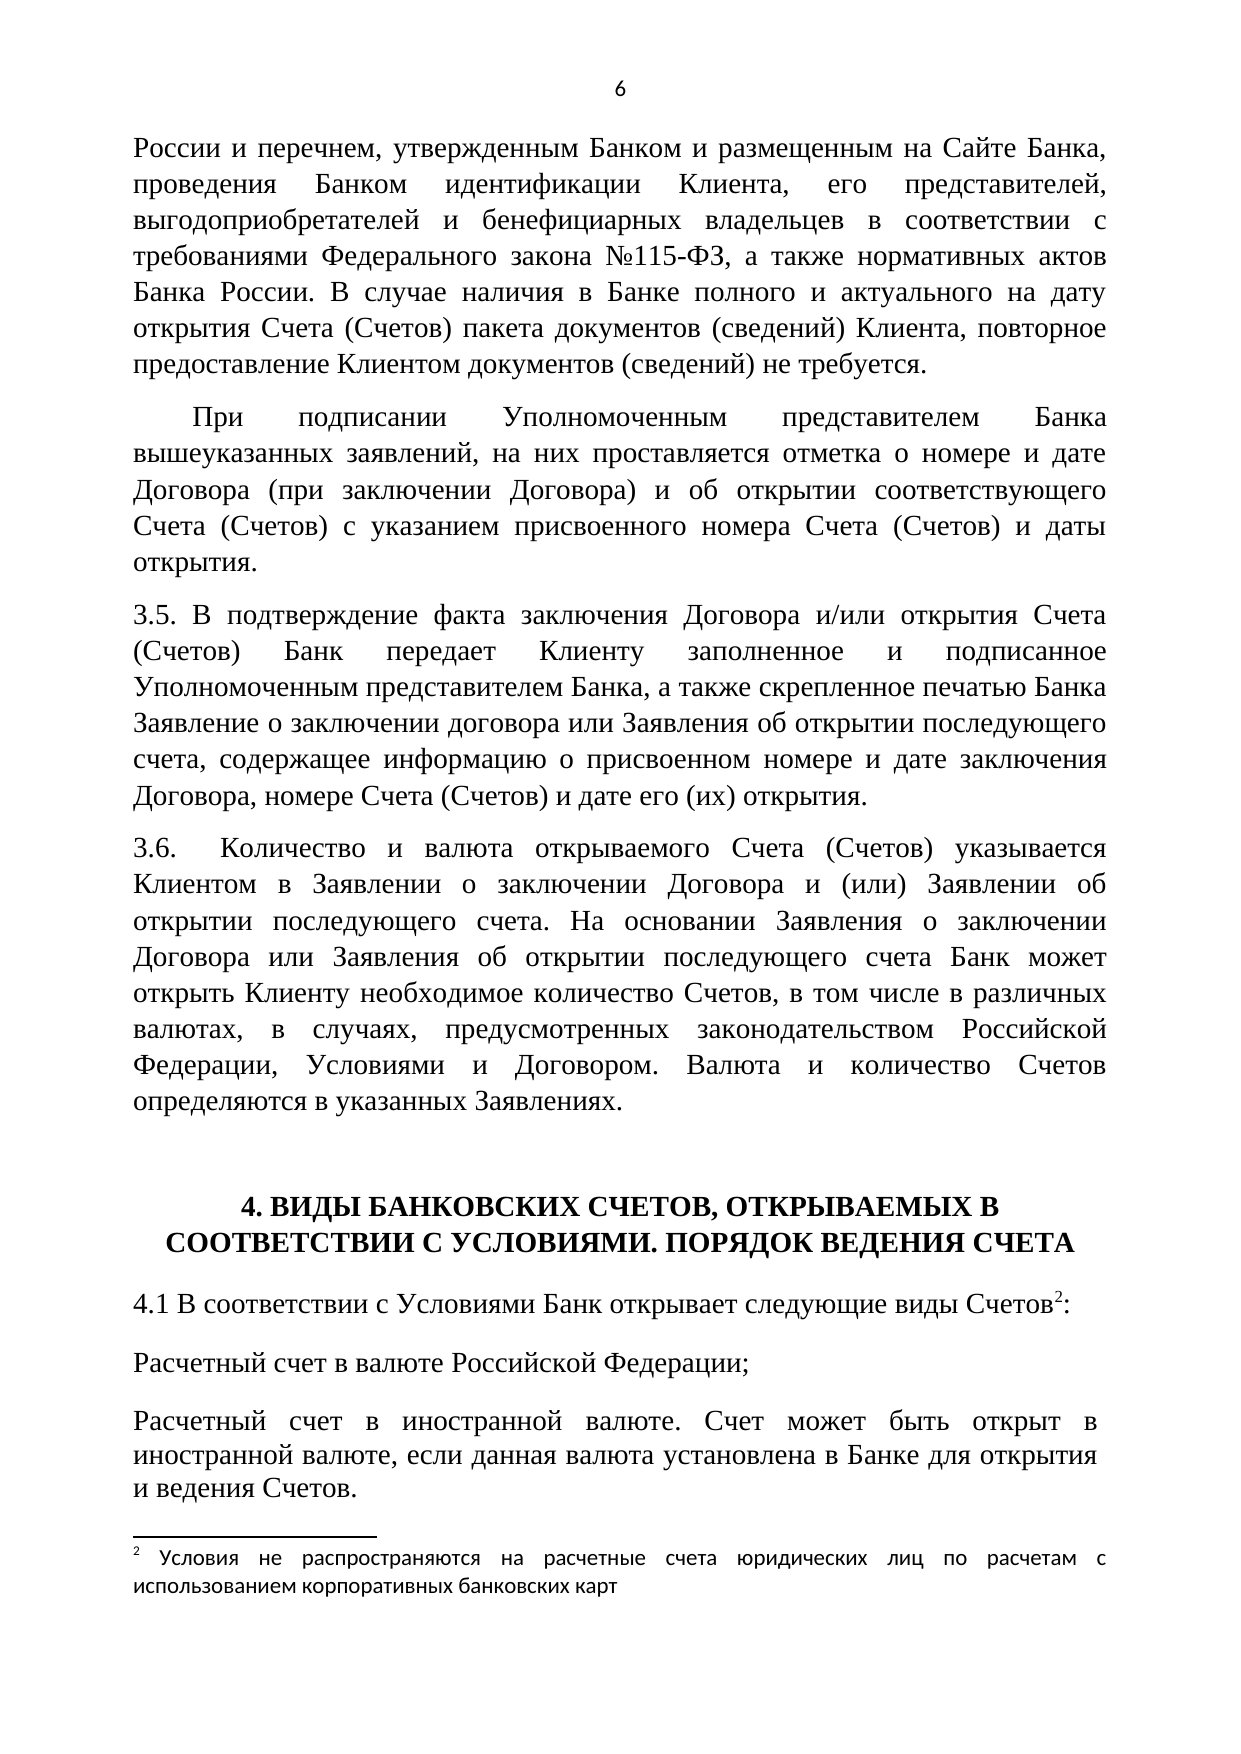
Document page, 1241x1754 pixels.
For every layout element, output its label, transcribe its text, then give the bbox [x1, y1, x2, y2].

text Расчетный счет в валюте Российской Федерации; [133, 1345, 1099, 1378]
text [133, 130, 1107, 380]
text 4. ВИДЫ БАНКОВСКИХ СЧЕТОВ, ОТКРЫВАЕМЫХ В СООТВЕТСТВИИ С УСЛОВИЯМИ. ПОРЯДОК ВЕДЕНИЯ СЧЕТА [133, 1189, 1107, 1259]
text Расчетный счет в иностранной валюте. Счет может быть открыт в иностранной валюте, если данная валюта установлена в Банке для открытия и ведения Счетов. [133, 1403, 1099, 1504]
text 3.6. Количество и валюта открываемого Счета (Счетов) указывается Клиентом в Заявлении о заключении Договора и (или) Заявлении об открытии последующего счета. На основании Заявления о заключении Договора или Заявления об открытии последующего счета Банк может открыть Клиенту необходимое количество Счетов, в том числе в различных валютах, в случаях, предусмотренных законодательством Российской Федерации, Условиями и Договором. Валюта и количество Счетов определяются в указанных Заявлениях. [133, 830, 1107, 1117]
text 3.5. В подтверждение факта заключения Договора и/или открытия Счета (Счетов) Банк передает Клиенту заполненное и подписанное Уполномоченным представителем Банка, а также скрепленное печатью Банка Заявление о заключении договора или Заявления об открытии последующего счета, содержащее информацию о присвоенном номере и дате заключения Договора, номере Счета (Счетов) и дате его (их) открытия. [133, 597, 1107, 811]
text 4.1 В соответствии с Условиями Банк открывает следующие виды Счетов: [133, 1286, 1099, 1320]
text При подписании Уполномоченным представителем Банка вышеуказанных заявлений, на них проставляется отметка о номере и дате Договора (при заключении Договора) и об открытии соответствующего Счета (Счетов) с указанием присвоенного номера Счета (Счетов) и даты открытия. [133, 399, 1107, 578]
